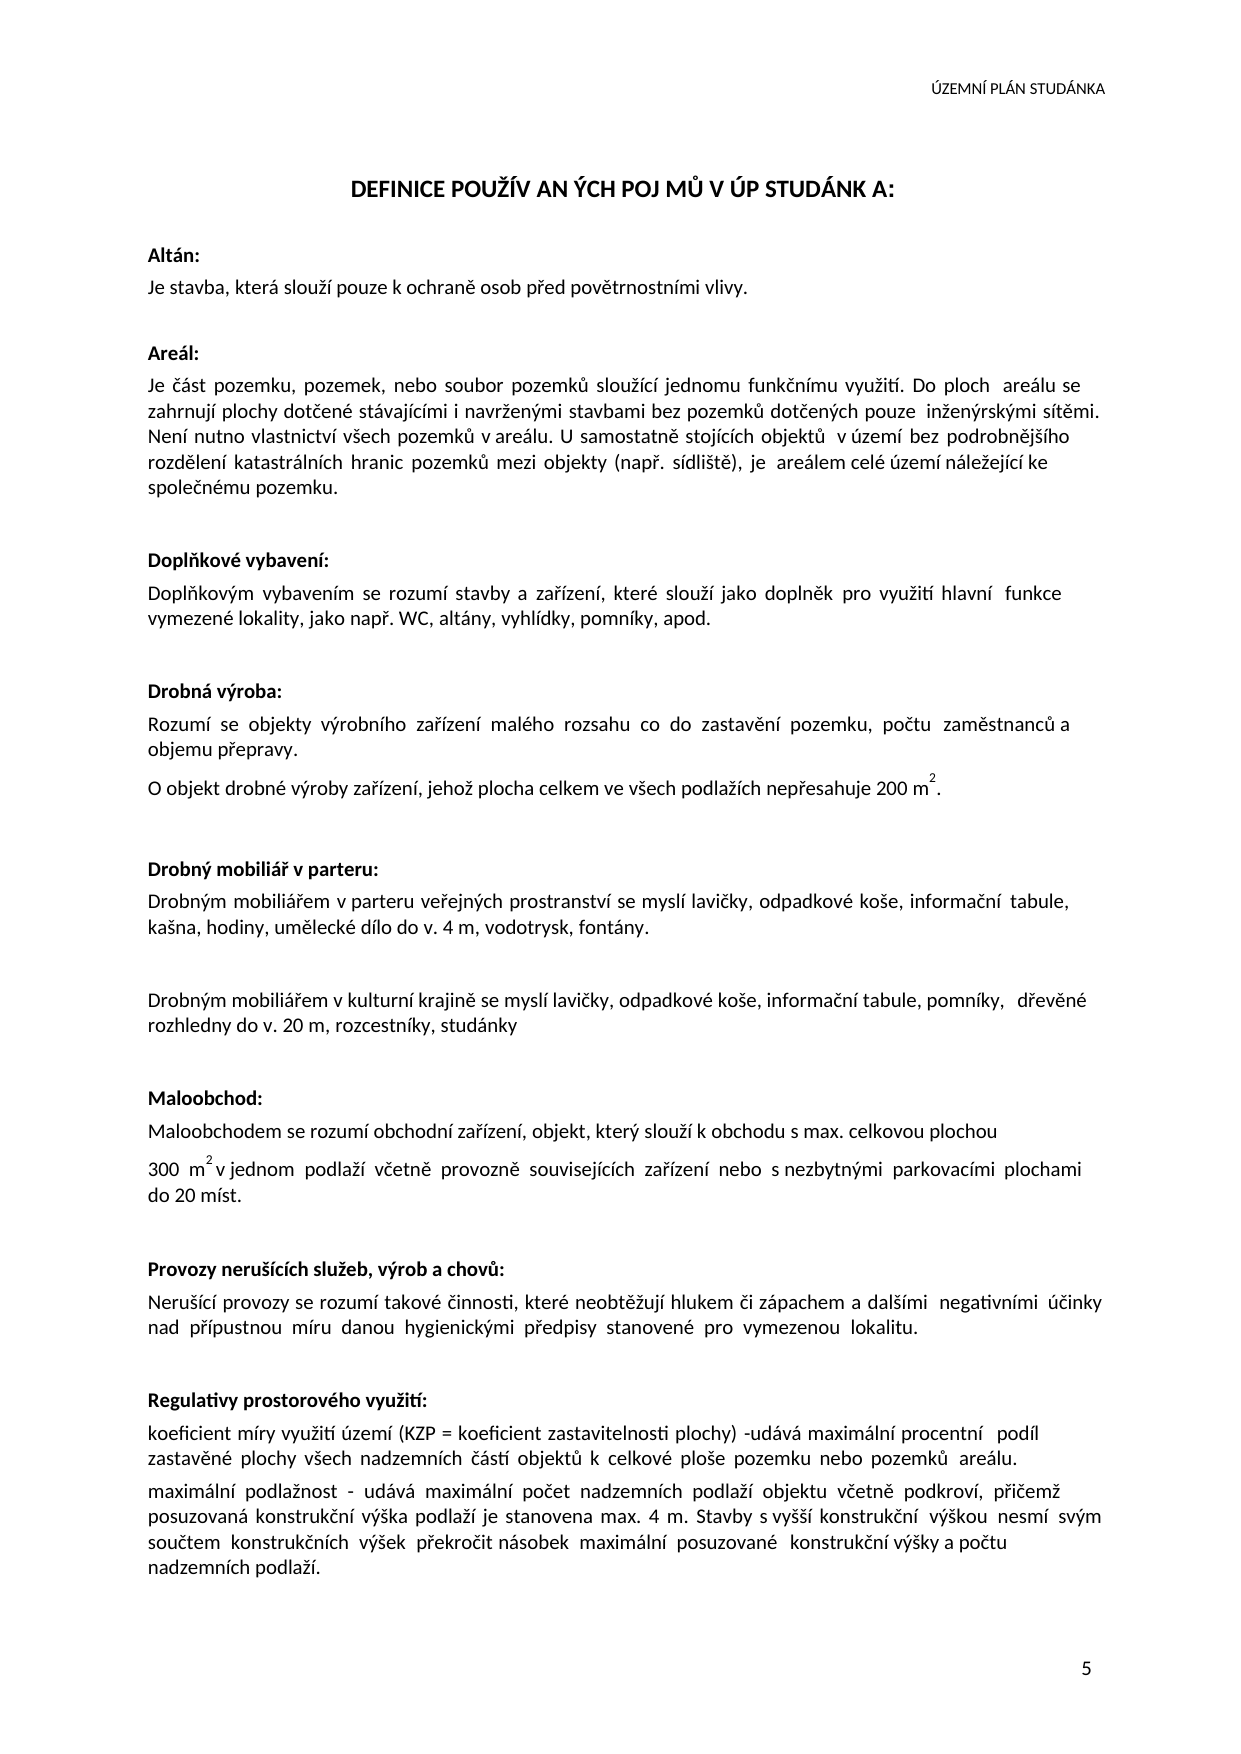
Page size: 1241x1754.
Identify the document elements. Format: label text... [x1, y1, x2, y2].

text Altán: [148, 242, 1105, 267]
text Provozy nerušících služeb, výrob a chovů: [148, 1256, 1105, 1282]
text 300 m2 v jednom podlaží včetně provozně souvisejících zařízení nebo s nezbytnými parkovacími plochami do 20 míst. [148, 1151, 1105, 1207]
text Regulativy prostorového využití: [148, 1387, 1105, 1413]
text Drobný mobiliář v parteru: [148, 856, 1105, 881]
text maximální podlažnost - udává maximální počet nadzemních podlaží objektu včetně podkroví, přičemž posuzovaná konstrukční výška podlaží je stanovena max. 4 m. Stavby s vyšší konstrukční výškou nesmí svým součtem konstrukčních výšek překročit násobek maximální posuzované konstrukční výšky a počtu nadzemních podlaží. [148, 1478, 1105, 1580]
text Doplňkové vybavení: [148, 547, 1105, 573]
text Nerušící provozy se rozumí takové činnosti, které neobtěžují hlukem či zápachem a dalšími negativními účinky nad přípustnou míru danou hygienickými předpisy stanovené pro vymezenou lokalitu. [148, 1289, 1105, 1340]
text Drobná výroba: [148, 678, 1105, 704]
text O objekt drobné výroby zařízení, jehož plocha celkem ve všech podlažích nepřesahuje 200 m2. [148, 769, 1105, 801]
subtitle Definice použív an ých poj mů v ÚP Studánk a: [135, 173, 1105, 204]
text Rozumí se objekty výrobního zařízení malého rozsahu co do zastavění pozemku, počtu zaměstnanců a objemu přepravy. [148, 711, 1105, 762]
text Areál: [148, 340, 1105, 365]
text Drobným mobiliářem v kulturní krajině se myslí lavičky, odpadkové koše, informační tabule, pomníky, dřevěné rozhledny do v. 20 m, rozcestníky, studánky [148, 987, 1105, 1038]
text Je stavba, která slouží pouze k ochraně osob před povětrnostními vlivy. [148, 274, 1105, 300]
text Je část pozemku, pozemek, nebo soubor pozemků sloužící jednomu funkčnímu využití. Do ploch areálu se zahrnují plochy dotčené stávajícími i navrženými stavbami bez pozemků dotčených pouze inženýrskými sítěmi. Není nutno vlastnictví všech pozemků v areálu. U samostatně stojících objektů v území bez podrobnějšího rozdělení katastrálních hranic pozemků mezi objekty (např. sídliště), je areálem celé území náležející ke společnému pozemku. [148, 373, 1105, 500]
text Doplňkovým vybavením se rozumí stavby a zařízení, které slouží jako doplněk pro využití hlavní funkce vymezené lokality, jako např. WC, altány, vyhlídky, pomníky, apod. [148, 580, 1105, 631]
text Maloobchodem se rozumí obchodní zařízení, objekt, který slouží k obchodu s max. celkovou plochou [148, 1118, 1105, 1143]
text Maloobchod: [148, 1085, 1105, 1111]
text koeficient míry využití území (KZP = koeficient zastavitelnosti plochy) -udává maximální procentní podíl zastavěné plochy všech nadzemních částí objektů k celkové ploše pozemku nebo pozemků areálu. [148, 1420, 1105, 1471]
text Drobným mobiliářem v parteru veřejných prostranství se myslí lavičky, odpadkové koše, informační tabule, kašna, hodiny, umělecké dílo do v. 4 m, vodotrysk, fontány. [148, 888, 1105, 939]
